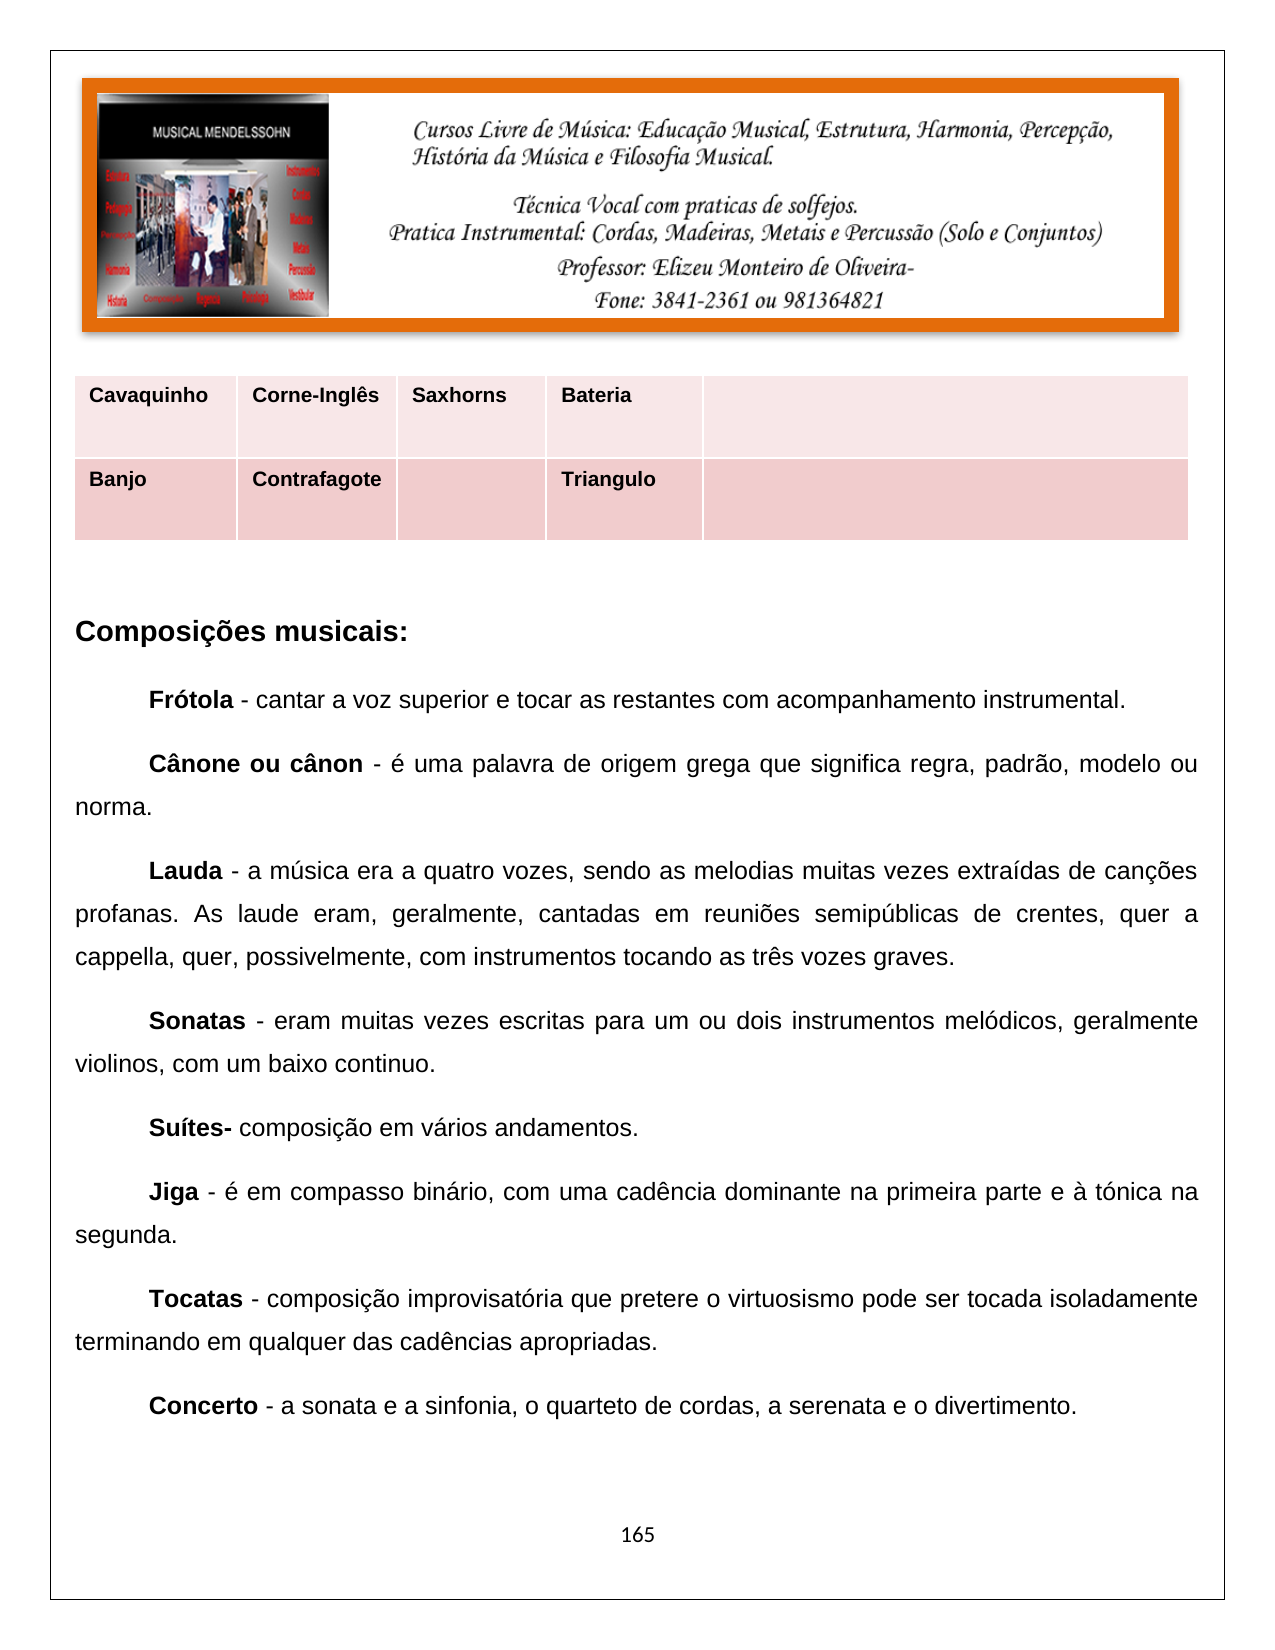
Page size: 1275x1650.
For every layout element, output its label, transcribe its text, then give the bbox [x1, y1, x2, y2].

text Sonatas - eram muitas vezes escritas para um ou dois instrumentos melódicos, geralmente violinos, com um baixo continuo. [75, 1006, 1200, 1078]
table_cell [398, 459, 545, 540]
picture [97, 93, 1164, 318]
text Composições musicais: [75, 614, 1200, 647]
table_cell Saxhorns [398, 376, 545, 457]
text Cânone ou cânon - é uma palavra de origem grega que significa regra, padrão, modelo ou norma. [75, 749, 1200, 821]
text Jiga - é em compasso binário, com uma cadência dominante na primeira parte e à tónica na segunda. [75, 1177, 1200, 1249]
table_cell [704, 376, 1188, 457]
text Concerto - a sonata e a sinfonia, o quarteto de cordas, a serenata e o divertimento. [75, 1391, 1200, 1420]
table_cell Triangulo [547, 459, 702, 540]
table_cell Corne-Inglês [238, 376, 396, 457]
text Suítes- composição em vários andamentos. [75, 1113, 1200, 1142]
text Lauda - a música era a quatro vozes, sendo as melodias muitas vezes extraídas de canções profanas. As laude eram, geralmente, cantadas em reuniões semipúblicas de crentes, quer a cappella, quer, possivelmente, com instrumentos tocando as três vozes graves. [75, 856, 1200, 971]
table_cell [704, 459, 1188, 540]
text Frótola - cantar a voz superior e tocar as restantes com acompanhamento instrumental. [75, 685, 1200, 713]
table_cell Cavaquinho [75, 376, 236, 457]
table_cell Contrafagote [238, 459, 396, 540]
text Tocatas - composição improvisatória que pretere o virtuosismo pode ser tocada isoladamente terminando em qualquer das cadências apropriadas. [75, 1284, 1200, 1356]
table_cell Banjo [75, 459, 236, 540]
table_cell Bateria [547, 376, 702, 457]
